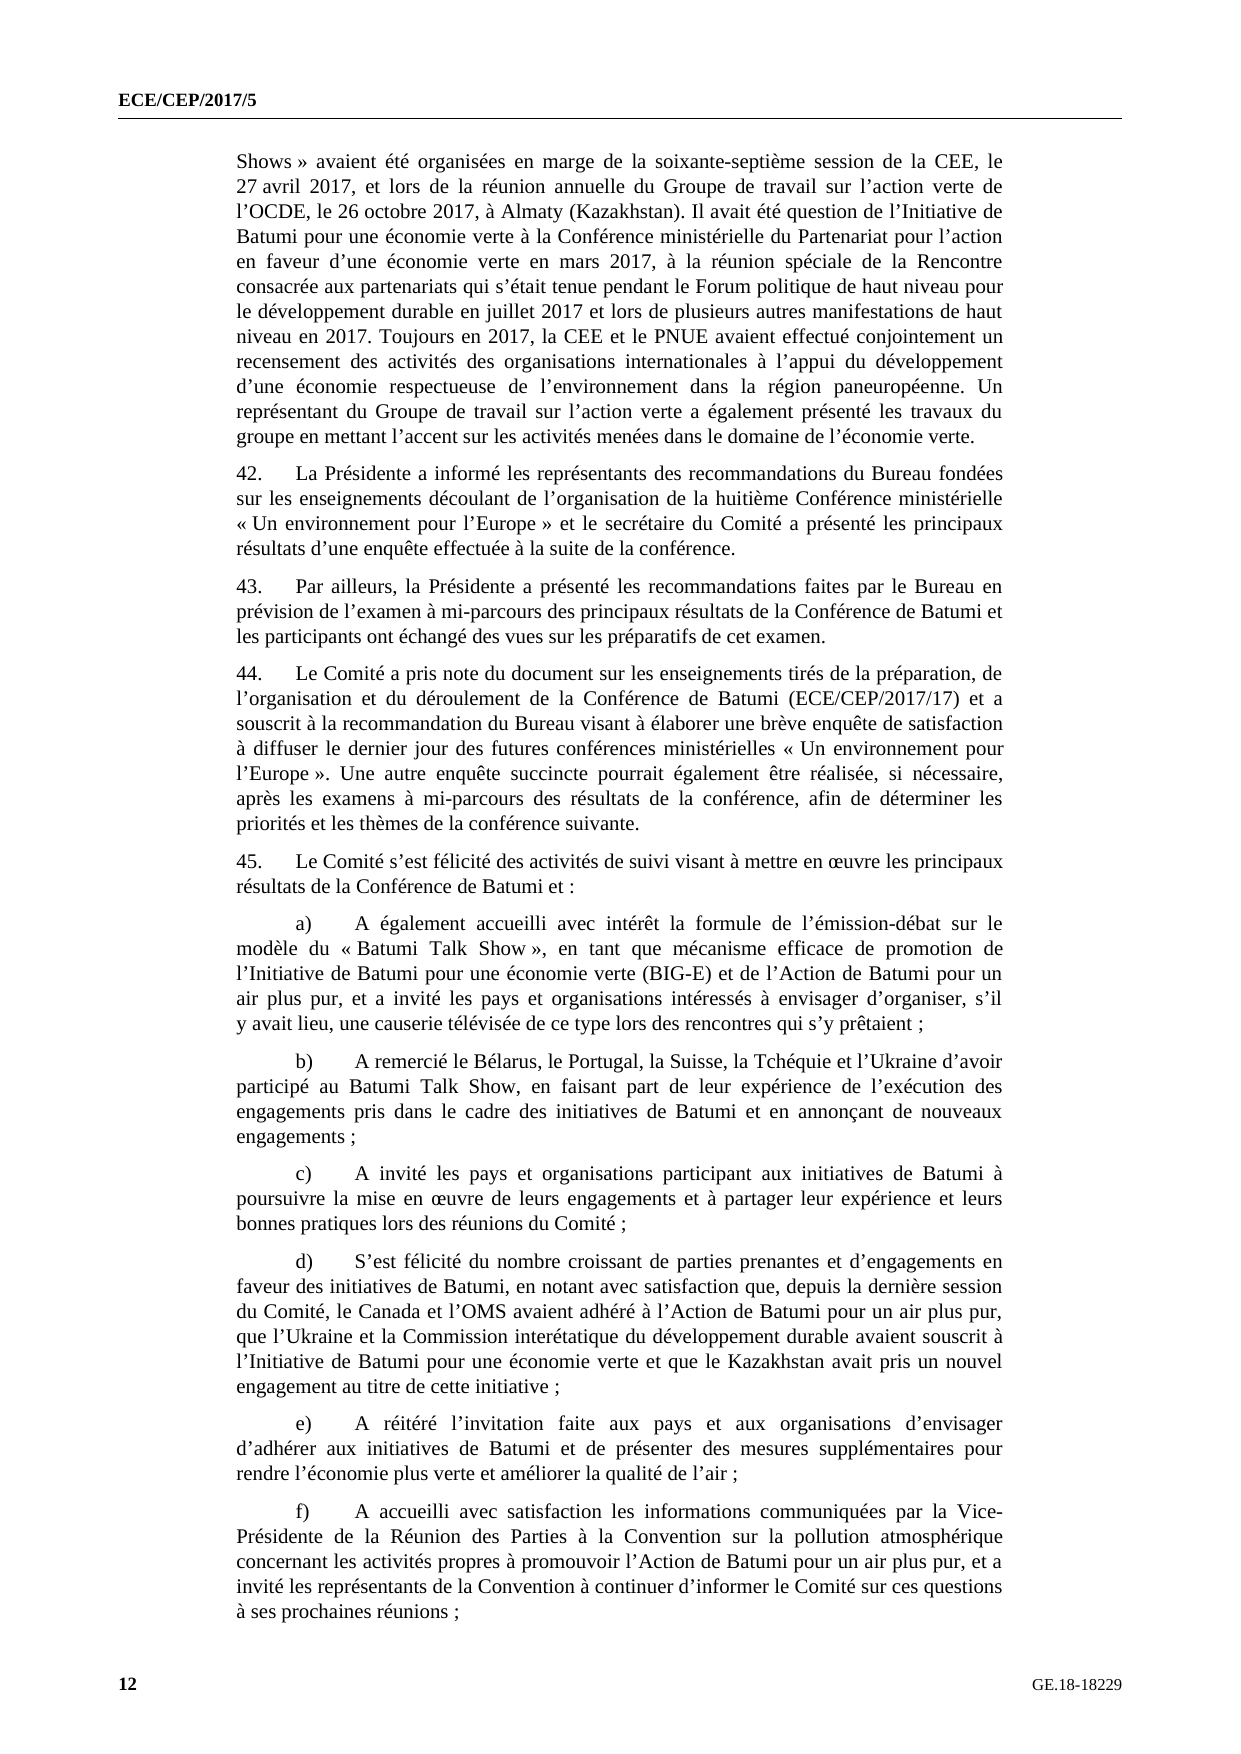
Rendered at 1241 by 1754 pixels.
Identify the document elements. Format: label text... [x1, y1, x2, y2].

text b) A remercié le Bélarus, le Portugal, la Suisse, la Tchéquie et l’Ukraine d’avoir participé au Batumi Talk Show, en faisant part de leur expérience de l’exécution des engagements pris dans le cadre des initiatives de Batumi et en annonçant de nouveaux engagements ; [236, 1048, 1004, 1148]
text 42. La Présidente a informé les représentants des recommandations du Bureau fondées sur les enseignements découlant de l’organisation de la huitième Conférence ministérielle « Un environnement pour l’Europe » et le secrétaire du Comité a présenté les principaux résultats d’une enquête effectuée à la suite de la conférence. [236, 460, 1004, 560]
text 43. Par ailleurs, la Présidente a présenté les recommandations faites par le Bureau en prévision de l’examen à mi-parcours des principaux résultats de la Conférence de Batumi et les participants ont échangé des vues sur les préparatifs de cet examen. [236, 573, 1004, 648]
text 44. Le Comité a pris note du document sur les enseignements tirés de la préparation, de l’organisation et du déroulement de la Conférence de Batumi (ECE/CEP/2017/17) et a souscrit à la recommandation du Bureau visant à élaborer une brève enquête de satisfaction à diffuser le dernier jour des futures conférences ministérielles « Un environnement pour l’Europe ». Une autre enquête succincte pourrait également être réalisée, si nécessaire, après les examens à mi-parcours des résultats de la conférence, afin de déterminer les priorités et les thèmes de la conférence suivante. [236, 660, 1004, 835]
text d) S’est félicité du nombre croissant de parties prenantes et d’engagements en faveur des initiatives de Batumi, en notant avec satisfaction que, depuis la dernière session du Comité, le Canada et l’OMS avaient adhéré à l’Action de Batumi pour un air plus pur, que l’Ukraine et la Commission interétatique du développement durable avaient souscrit à l’Initiative de Batumi pour une économie verte et que le Kazakhstan avait pris un nouvel engagement au titre de cette initiative ; [236, 1248, 1004, 1398]
text c) A invité les pays et organisations participant aux initiatives de Batumi à poursuivre la mise en œuvre de leurs engagements et à partager leur expérience et leurs bonnes pratiques lors des réunions du Comité ; [236, 1160, 1004, 1235]
text a) A également accueilli avec intérêt la formule de l’émission-débat sur le modèle du « Batumi Talk Show », en tant que mécanisme efficace de promotion de l’Initiative de Batumi pour une économie verte (BIG-E) et de l’Action de Batumi pour un air plus pur, et a invité les pays et organisations intéressés à envisager d’organiser, s’il y avait lieu, une causerie télévisée de ce type lors des rencontres qui s’y prêtaient ; [236, 910, 1004, 1035]
text f) A accueilli avec satisfaction les informations communiquées par la Vice-Présidente de la Réunion des Parties à la Convention sur la pollution atmosphérique concernant les activités propres à promouvoir l’Action de Batumi pour un air plus pur, et a invité les représentants de la Convention à continuer d’informer le Comité sur ces questions à ses prochaines réunions ; [236, 1498, 1004, 1623]
text 45. Le Comité s’est félicité des activités de suivi visant à mettre en œuvre les principaux résultats de la Conférence de Batumi et : [236, 848, 1004, 898]
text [236, 148, 1004, 448]
text e) A réitéré l’invitation faite aux pays et aux organisations d’envisager d’adhérer aux initiatives de Batumi et de présenter des mesures supplémentaires pour rendre l’économie plus verte et améliorer la qualité de l’air ; [236, 1410, 1004, 1485]
